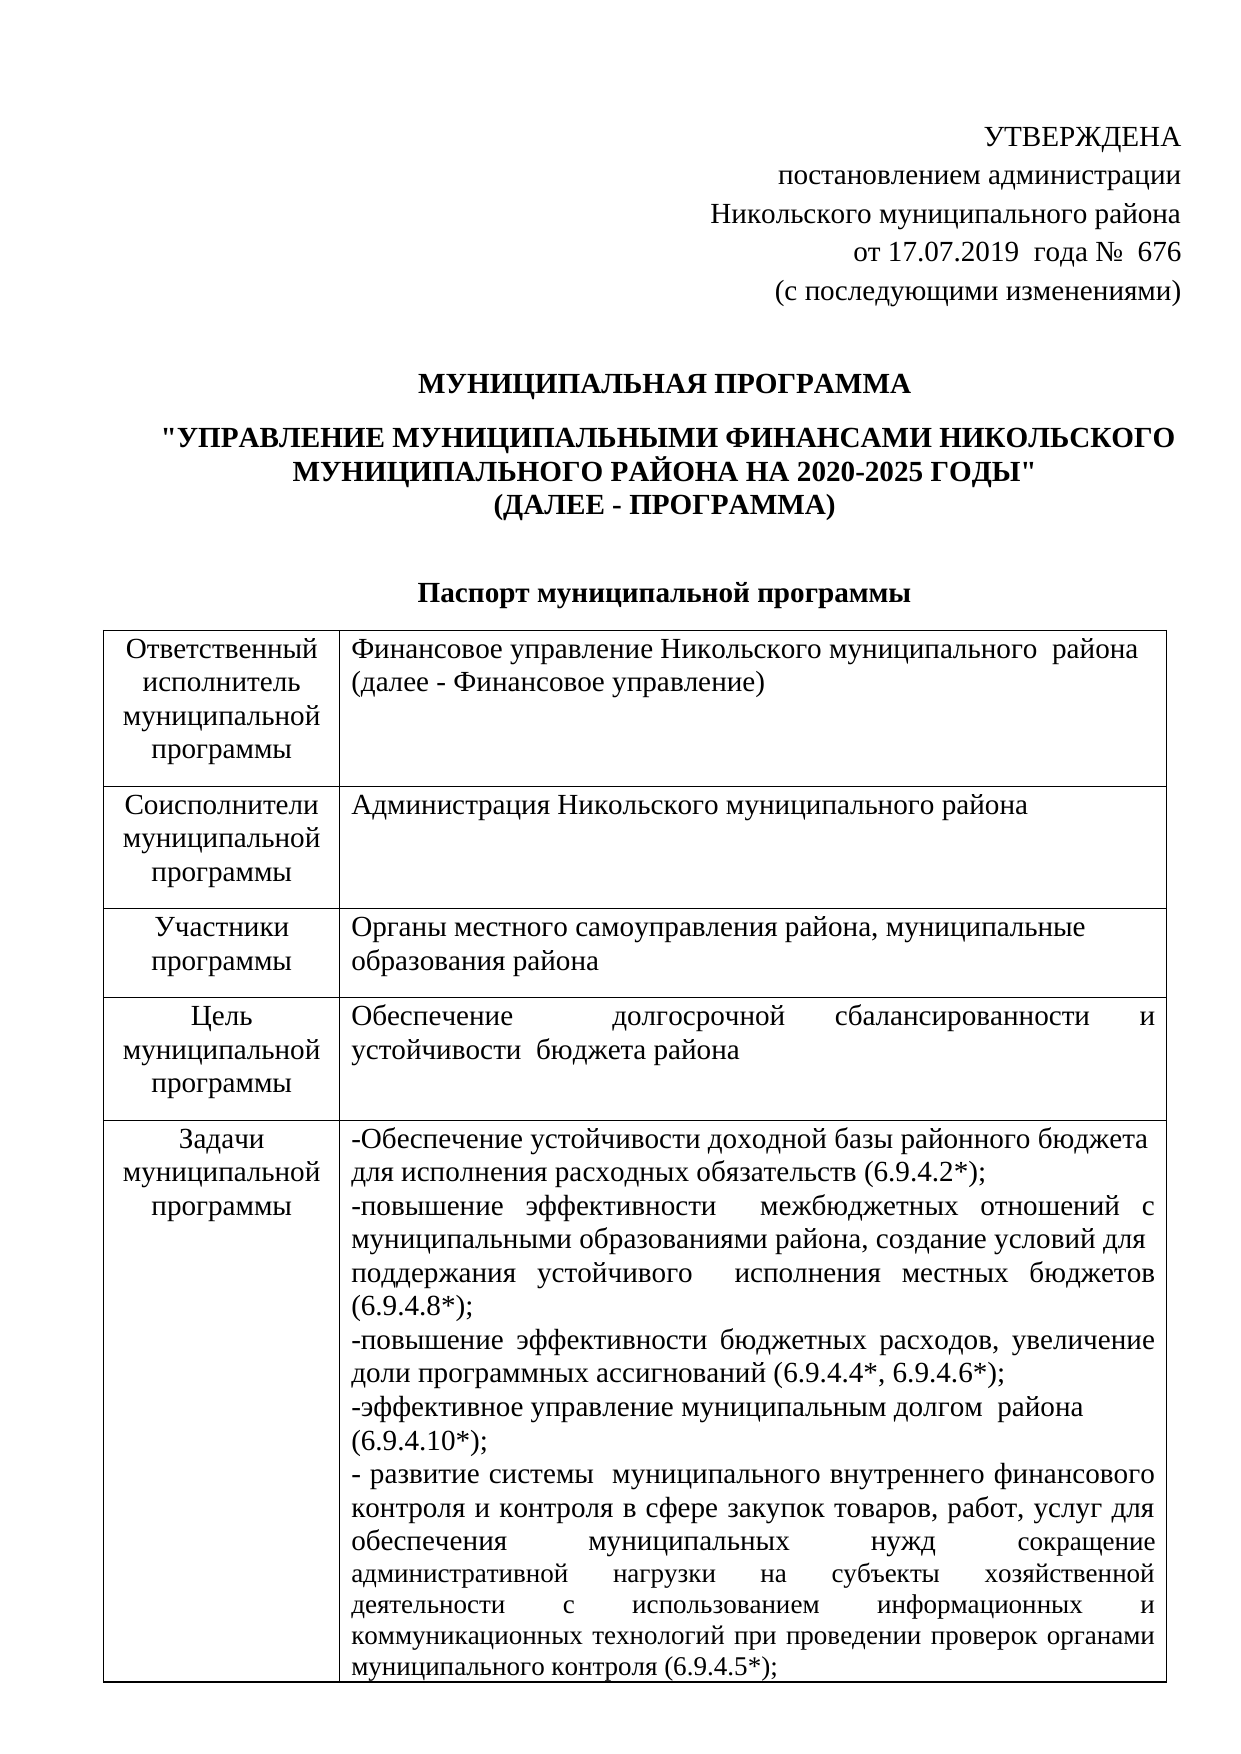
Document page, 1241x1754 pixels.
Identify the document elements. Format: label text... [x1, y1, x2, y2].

text (с последующими изменениями) [532, 273, 1181, 307]
table_cell Цель муниципальной программы [104, 998, 339, 1120]
table_cell Соисполнители муниципальной программы [104, 787, 339, 908]
title (ДАЛЕЕ - ПРОГРАММА) [148, 487, 1181, 521]
table_cell Участники программы [104, 909, 339, 997]
table_cell Органы местного самоуправления района, муниципальные образования района [340, 909, 1166, 997]
text Никольского муниципального района от 17.07.2019 года № 676 [532, 196, 1181, 268]
table_cell Администрация Никольского муниципального района [340, 787, 1166, 908]
text УТВЕРЖДЕНА [635, 119, 1181, 152]
table_cell Обеспечение долгосрочной сбалансированности и устойчивости бюджета района [340, 998, 1166, 1120]
text МУНИЦИПАЛЬНАЯ ПРОГРАММА [148, 366, 1181, 399]
table_header Ответственный исполнитель муниципальной программы [104, 631, 339, 786]
text Паспорт муниципальной программы [148, 575, 1181, 609]
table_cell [104, 1121, 339, 1681]
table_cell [340, 1121, 1166, 1681]
table_header Финансовое управление Никольского муниципального района (далее - Финансовое управление) [340, 631, 1166, 786]
text постановлением администрации [635, 157, 1181, 191]
title "УПРАВЛЕНИЕ МУНИЦИПАЛЬНЫМИ ФИНАНСАМИ НИКОЛЬСКОГО МУНИЦИПАЛЬНОГО РАЙОНА НА 2020-2025 ГОДЫ" [148, 420, 1181, 487]
